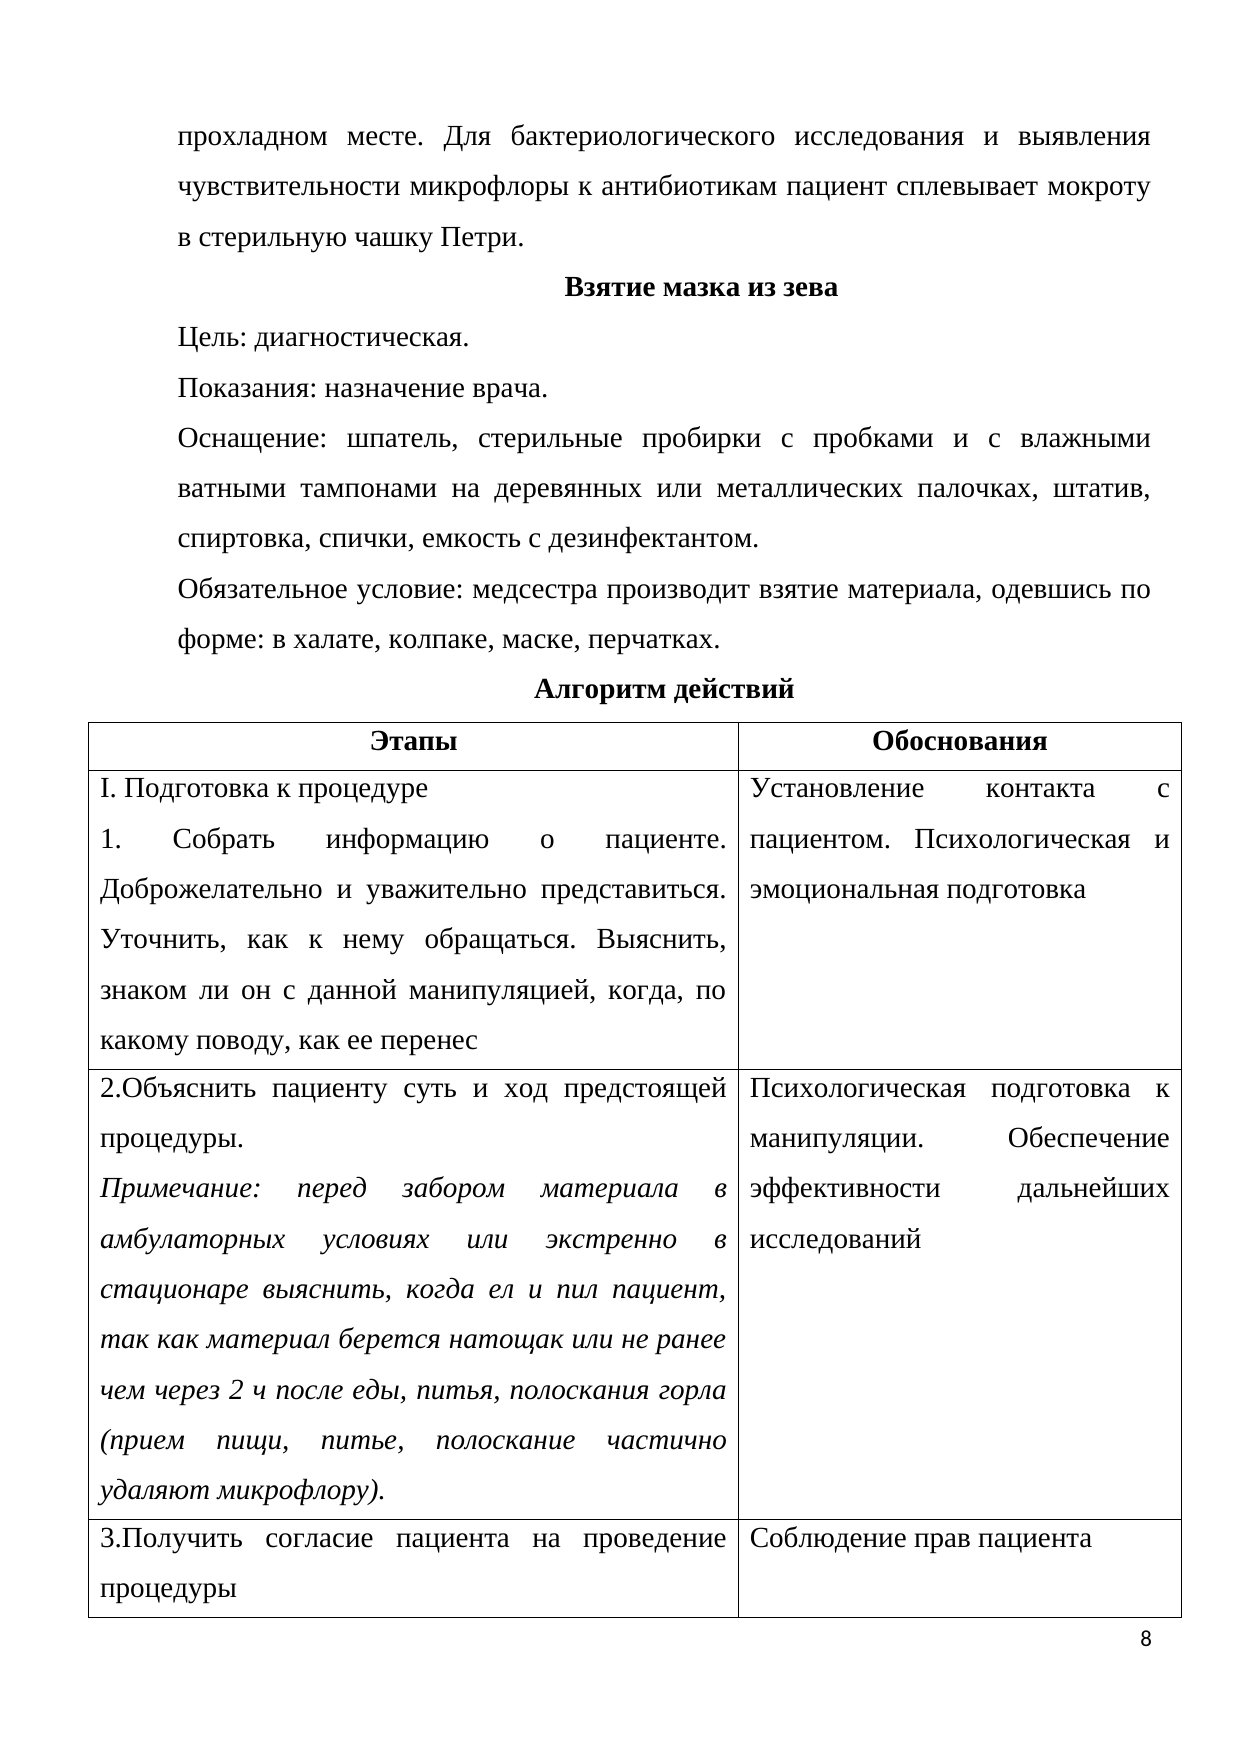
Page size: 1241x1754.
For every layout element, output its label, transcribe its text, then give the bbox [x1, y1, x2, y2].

text Взятие мазка из зева [177, 269, 1152, 303]
table_cell Психологическая подготовка к манипуляции. Обеспечение эффективности дальнейших исследований [739, 1070, 1181, 1519]
text Алгоритм действий [177, 672, 1152, 705]
text Показания: назначение врача. [177, 370, 1152, 403]
table_header Этапы [89, 723, 738, 769]
table_cell I. Подготовка к процедуре 1. Собрать информацию о пациенте. Доброжелательно и уважительно представиться. Уточнить, как к нему обращаться. Выяснить, знаком ли он с данной манипуляцией, когда, по какому поводу, как ее перенес [89, 771, 738, 1069]
table_cell Соблюдение прав пациента [739, 1520, 1181, 1617]
table_cell Установление контакта с пациентом. Психологическая и эмоциональная подготовка [739, 771, 1181, 1069]
table_cell 2.Объяснить пациенту суть и ход предстоящей процедуры. Примечание: перед забором материала в амбулаторных условиях или экстренно в стационаре выяснить, когда ел и пил пациент, так как материал берется натощак или не ранее чем через 2 ч после еды, питья, полоскания горла (прием пищи, питье, полоскание частично удаляют микрофлору). [89, 1070, 738, 1519]
table_header Обоснования [739, 723, 1181, 769]
text Цель: диагностическая. [177, 319, 1152, 353]
table_cell 3.Получить согласие пациента на проведение процедуры [89, 1520, 738, 1617]
text Обязательное условие: медсестра производит взятие материала, одевшись по форме: в халате, колпаке, маске, перчатках. [177, 571, 1152, 655]
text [177, 118, 1152, 252]
text Оснащение: шпатель, стерильные пробирки с пробками и с влажными ватными тампонами на деревянных или металлических палочках, штатив, спиртовка, спички, емкость с дезинфектантом. [177, 420, 1152, 554]
